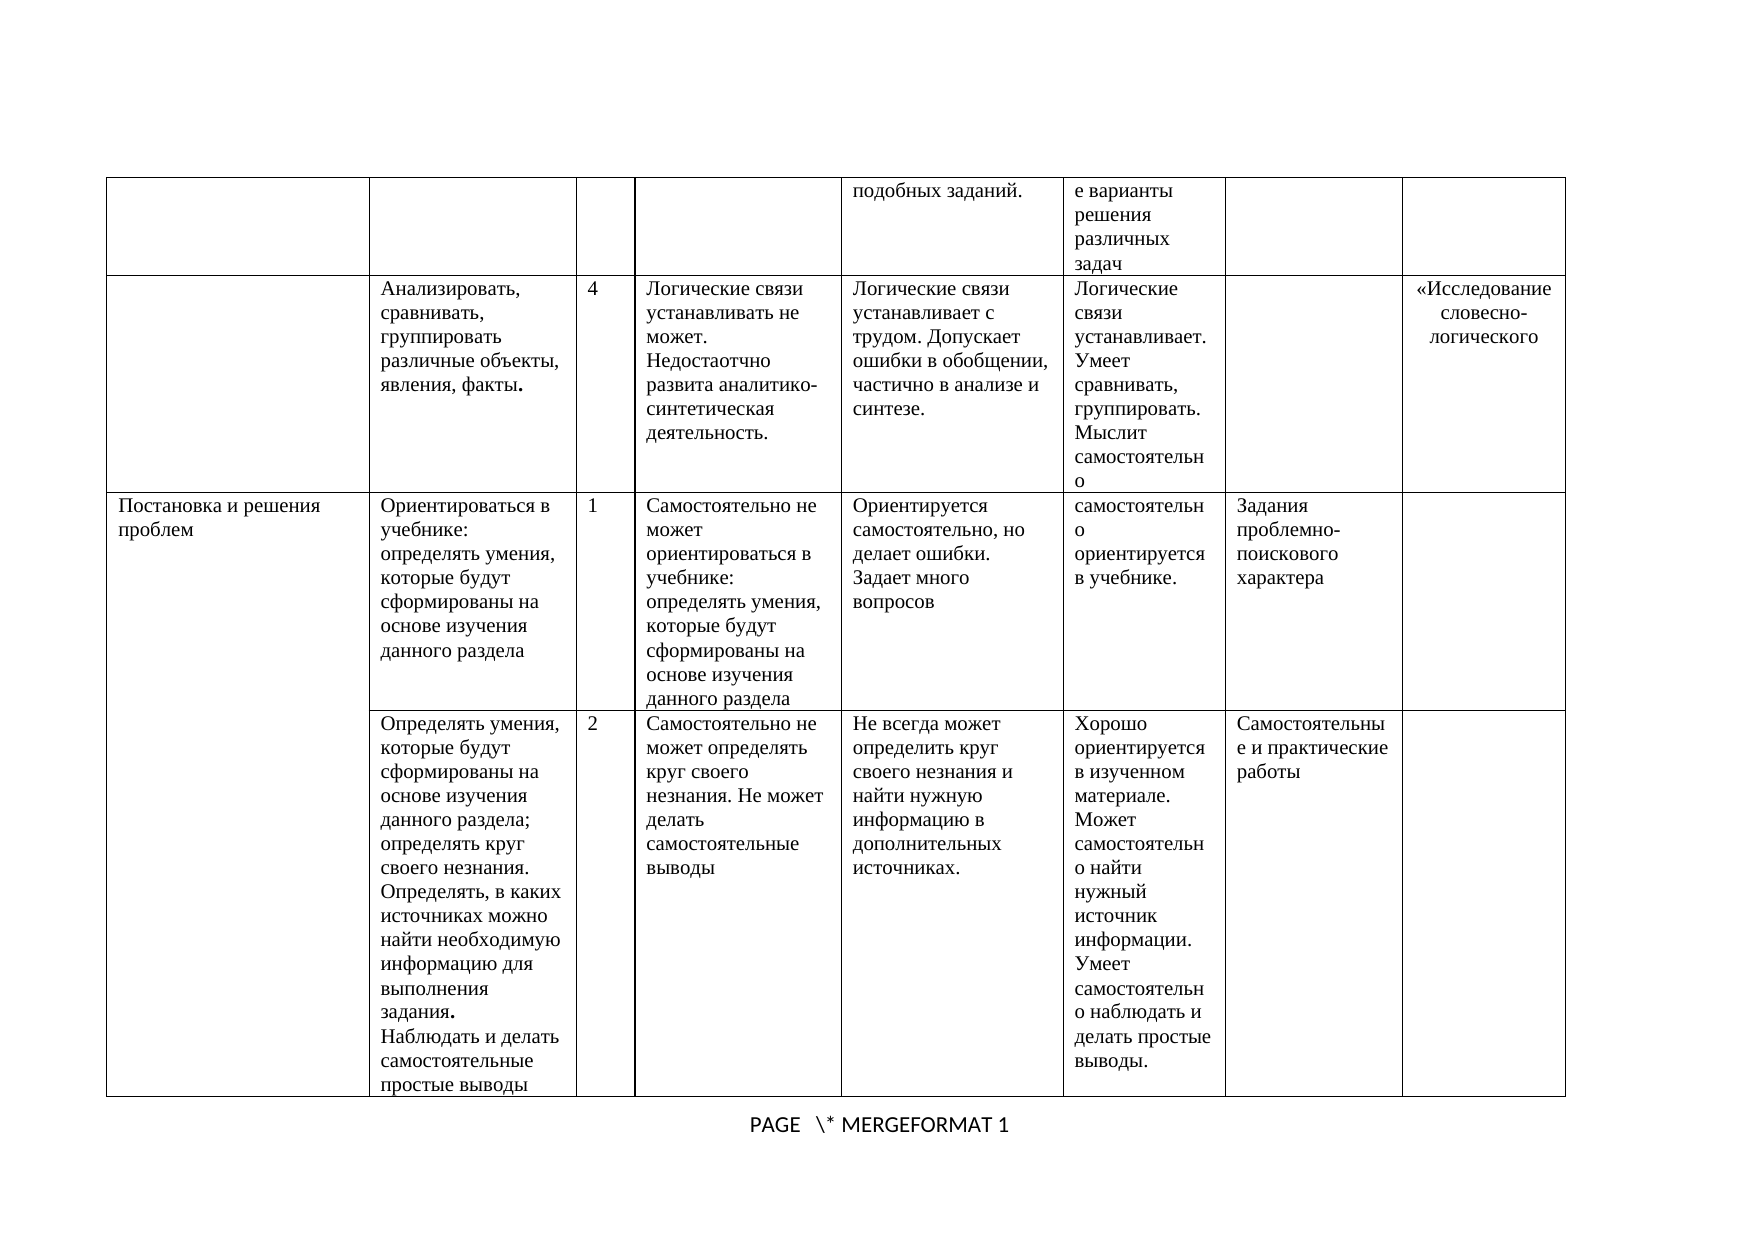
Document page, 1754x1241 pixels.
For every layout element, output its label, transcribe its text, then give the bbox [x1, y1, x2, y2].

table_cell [842, 178, 1063, 274]
table_cell Самостоятельные и практические работы [1226, 711, 1402, 1096]
table_cell Хорошо ориентируется в изученном материале. Может самостоятельно найти нужный источник информации. Умеет самостоятельно наблюдать и делать простые выводы. [1064, 711, 1225, 1096]
table_cell [1226, 178, 1402, 274]
table_cell Самостоятельно не может определять круг своего незнания. Не может делать самостоятельные выводы [636, 711, 841, 1096]
table_cell Задания проблемно-поискового характера [1226, 493, 1402, 710]
table_cell 1 [577, 493, 634, 710]
table_cell «Исследование словесно-логического [1403, 276, 1565, 492]
table_cell Самостоятельно не может ориентироваться в учебнике: определять умения, которые будут сформированы на основе изучения данного раздела [636, 493, 841, 710]
table_cell 3 [577, 178, 634, 274]
table_cell Определять умения, которые будут сформированы на основе изучения данного раздела; определять круг своего незнания. Определять, в каких источниках можно найти необходимую информацию для выполнения задания. Наблюдать и делать самостоятельные простые выводы [370, 711, 576, 1096]
table_cell Логические связи устанавливает. Умеет сравнивать, группировать. Мыслит самостоятельно [1064, 276, 1225, 492]
table_cell Постановка и решения проблем [107, 493, 369, 1096]
table_cell 2 [577, 711, 634, 1096]
table_cell Ориентируется самостоятельно, но делает ошибки. Задает много вопросов [842, 493, 1063, 710]
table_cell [1403, 178, 1565, 274]
table_cell 4 [577, 276, 634, 492]
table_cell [370, 178, 576, 274]
table_cell [1226, 276, 1402, 492]
table_cell [107, 276, 369, 492]
table_cell самостоятельно ориентируется в учебнике. [1064, 493, 1225, 710]
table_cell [636, 178, 841, 274]
table_cell Логические связи устанавливать не может. Недостаотчно развита аналитико- синтетическая деятельность. [636, 276, 841, 492]
table_cell Не всегда может определить круг своего незнания и найти нужную информацию в дополнительных источниках. [842, 711, 1063, 1096]
table_cell [107, 178, 369, 274]
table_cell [1064, 178, 1225, 274]
table_cell [1403, 493, 1565, 710]
table_cell Логические связи устанавливает с трудом. Допускает ошибки в обобщении, частично в анализе и синтезе. [842, 276, 1063, 492]
table_cell Ориентироваться в учебнике: определять умения, которые будут сформированы на основе изучения данного раздела [370, 493, 576, 710]
table_cell Анализировать, сравнивать, группировать различные объекты, явления, факты. [370, 276, 576, 492]
table_cell [1403, 711, 1565, 1096]
